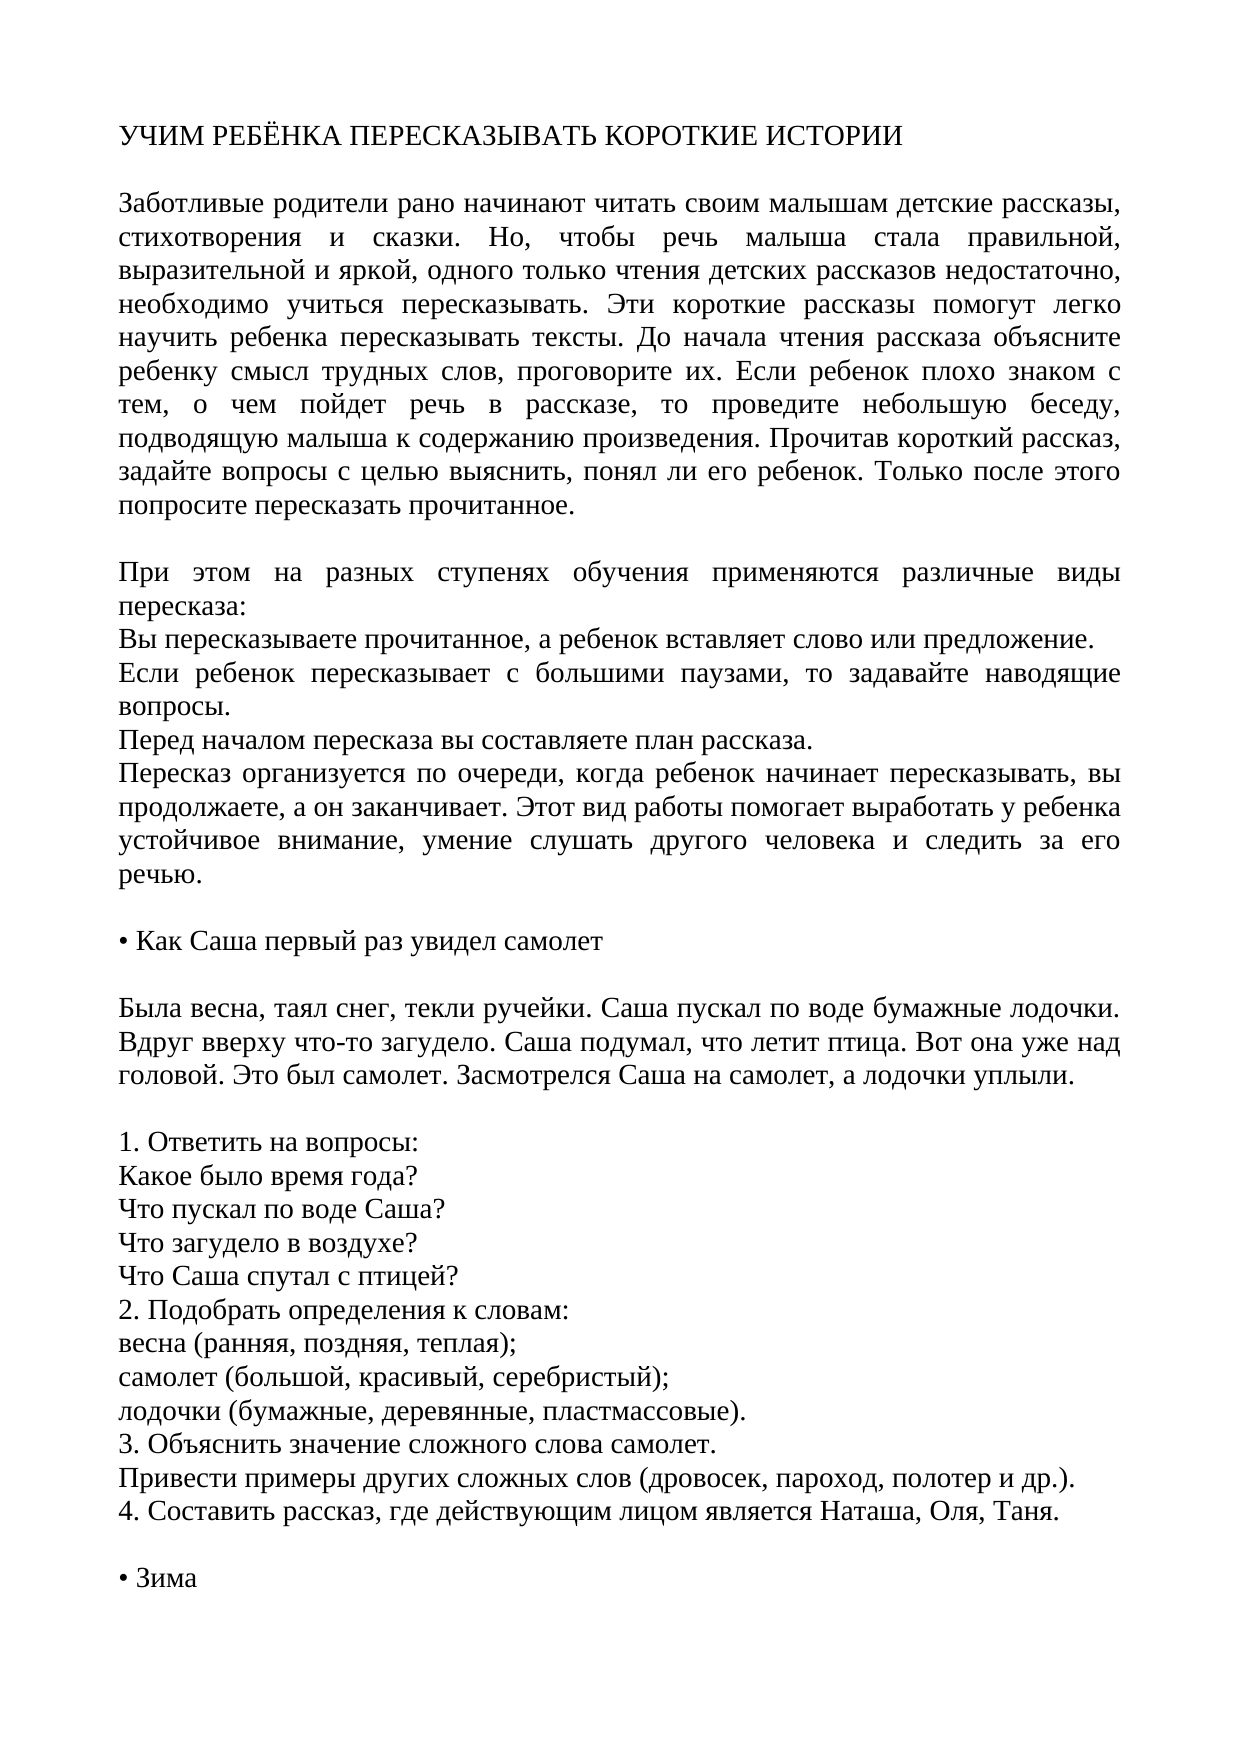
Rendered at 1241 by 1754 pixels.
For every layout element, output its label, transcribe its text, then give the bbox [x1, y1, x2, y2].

text УЧИМ РЕБЁНКА ПЕРЕСКАЗЫВАТЬ КОРОТКИЕ ИСТОРИИ [118, 118, 1122, 152]
text 1. Ответить на вопросы: [118, 1124, 1122, 1158]
text Что загудело в воздухе? [118, 1225, 1122, 1258]
text • Как Саша первый раз увидел самолет [118, 923, 1122, 957]
text Если ребенок пересказывает с большими паузами, то задавайте наводящие вопросы. [118, 655, 1122, 722]
text Что Саша спутал с птицей? [118, 1258, 1122, 1292]
text Привести примеры других сложных слов (дровосек, пароход, полотер и др.). [118, 1460, 1122, 1493]
text Была весна, таял снег, текли ручейки. Саша пускал по воде бумажные лодочки. Вдруг вверху что-то загудело. Саша подумал, что летит птица. Вот она уже над головой. Это был самолет. Засмотрелся Саша на самолет, а лодочки уплыли. [118, 990, 1122, 1091]
text Пересказ организуется по очереди, когда ребенок начинает пересказывать, вы продолжаете, а он заканчивает. Этот вид работы помогает выработать у ребенка устойчивое внимание, умение слушать другого человека и следить за его речью. [118, 755, 1122, 889]
text 4. Составить рассказ, где действующим лицом является Наташа, Оля, Таня. [118, 1493, 1122, 1527]
text При этом на разных ступенях обучения применяются различные виды пересказа: [118, 554, 1122, 621]
text Какое было время года? [118, 1158, 1122, 1191]
text Перед началом пересказа вы составляете план рассказа. [118, 722, 1122, 755]
text Что пускал по воде Саша? [118, 1191, 1122, 1225]
text Заботливые родители рано начинают читать своим малышам детские рассказы, стихотворения и сказки. Но, чтобы речь малыша стала правильной, выpaзительной и яркой, одного только чтения детских рассказов недостаточно, необходимо учиться пересказывать. Эти короткие рассказы помогут легко научить ребенка пересказывать тексты. До начала чтения рассказа объясните ребенку смысл трудных слов, проговорите их. Если ребенок плохо знаком с тем, о чем пойдет речь в рассказе, то проведите небольшую беседу, подводящую малыша к содержанию произведения. Прочитав короткий рассказ, задайте вопросы с целью выяснить, понял ли его ребенок. Только после этого попросите пересказать прочитанное. [118, 185, 1122, 521]
text весна (ранняя, поздняя, теплая); [118, 1326, 1122, 1359]
text 3. Объяснить значение сложного слова самолет. [118, 1426, 1122, 1460]
text самолет (большой, красивый, серебристый); [118, 1359, 1122, 1393]
text Вы пересказываете прочитанное, а ребенок вставляет слово или предложение. [118, 621, 1122, 655]
text • Зима [118, 1560, 1122, 1594]
text 2. Подобрать определения к словам: [118, 1292, 1122, 1326]
text лодочки (бумажные, деревянные, пластмассовые). [118, 1393, 1122, 1426]
